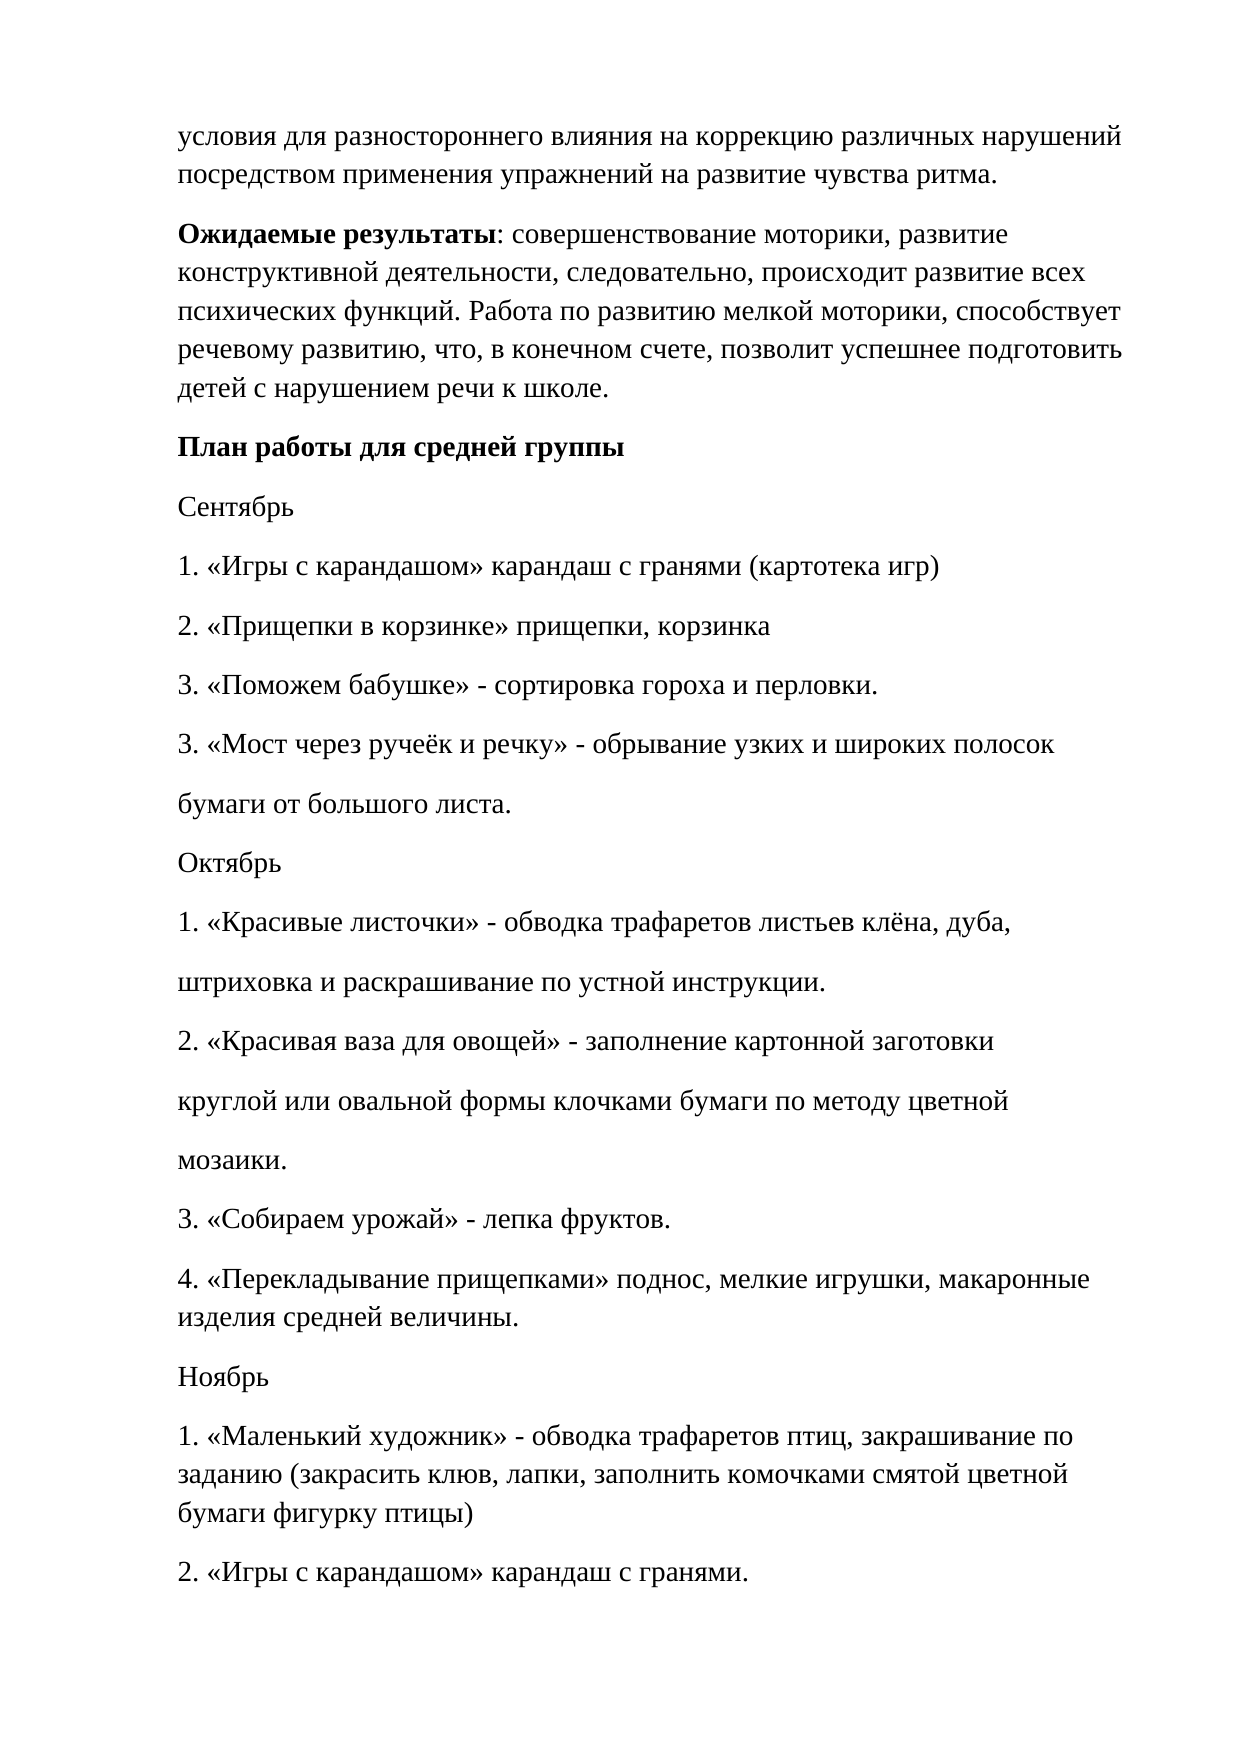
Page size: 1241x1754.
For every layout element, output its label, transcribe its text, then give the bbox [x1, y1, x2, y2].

text 3. «Собираем урожай» - лепка фруктов. [177, 1201, 1152, 1235]
text мозаики. [177, 1142, 1152, 1176]
text 2. «Прищепки в корзинке» прищепки, корзинка [177, 608, 1152, 641]
text 2. «Игры с карандашом» карандаш с гранями. [177, 1554, 1152, 1588]
text 1. «Маленький художник» - обводка трафаретов птиц, закрашивание по заданию (закрасить клюв, лапки, заполнить комочками смятой цветной бумаги фигурку птицы) [177, 1418, 1152, 1529]
text 3. «Поможем бабушке» - сортировка гороха и перловки. [177, 667, 1152, 701]
text круглой или овальной формы клочками бумаги по методу цветной [177, 1083, 1152, 1116]
text Сентябрь [177, 489, 1152, 522]
text 1. «Игры с карандашом» карандаш с гранями (картотека игр) [177, 548, 1152, 582]
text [177, 118, 1152, 190]
text Октябрь [177, 845, 1152, 879]
text План работы для средней группы [177, 429, 1152, 463]
text 4. «Перекладывание прищепками» поднос, мелкие игрушки, макаронные изделия средней величины. [177, 1261, 1152, 1333]
text бумаги от большого листа. [177, 786, 1152, 819]
text штриховка и раскрашивание по устной инструкции. [177, 964, 1152, 997]
text 2. «Красивая ваза для овощей» - заполнение картонной заготовки [177, 1023, 1152, 1057]
text 3. «Мост через ручеёк и речку» - обрывание узких и широких полосок [177, 726, 1152, 760]
text Ожидаемые результаты: совершенствование моторики, развитие конструктивной деятельности, следовательно, происходит развитие всех психических функций. Работа по развитию мелкой моторики, способствует речевому развитию, что, в конечном счете, позволит успешнее подготовить детей с нарушением речи к школе. [177, 216, 1152, 404]
text 1. «Красивые листочки» - обводка трафаретов листьев клёна, дуба, [177, 904, 1152, 938]
text Ноябрь [177, 1359, 1152, 1392]
